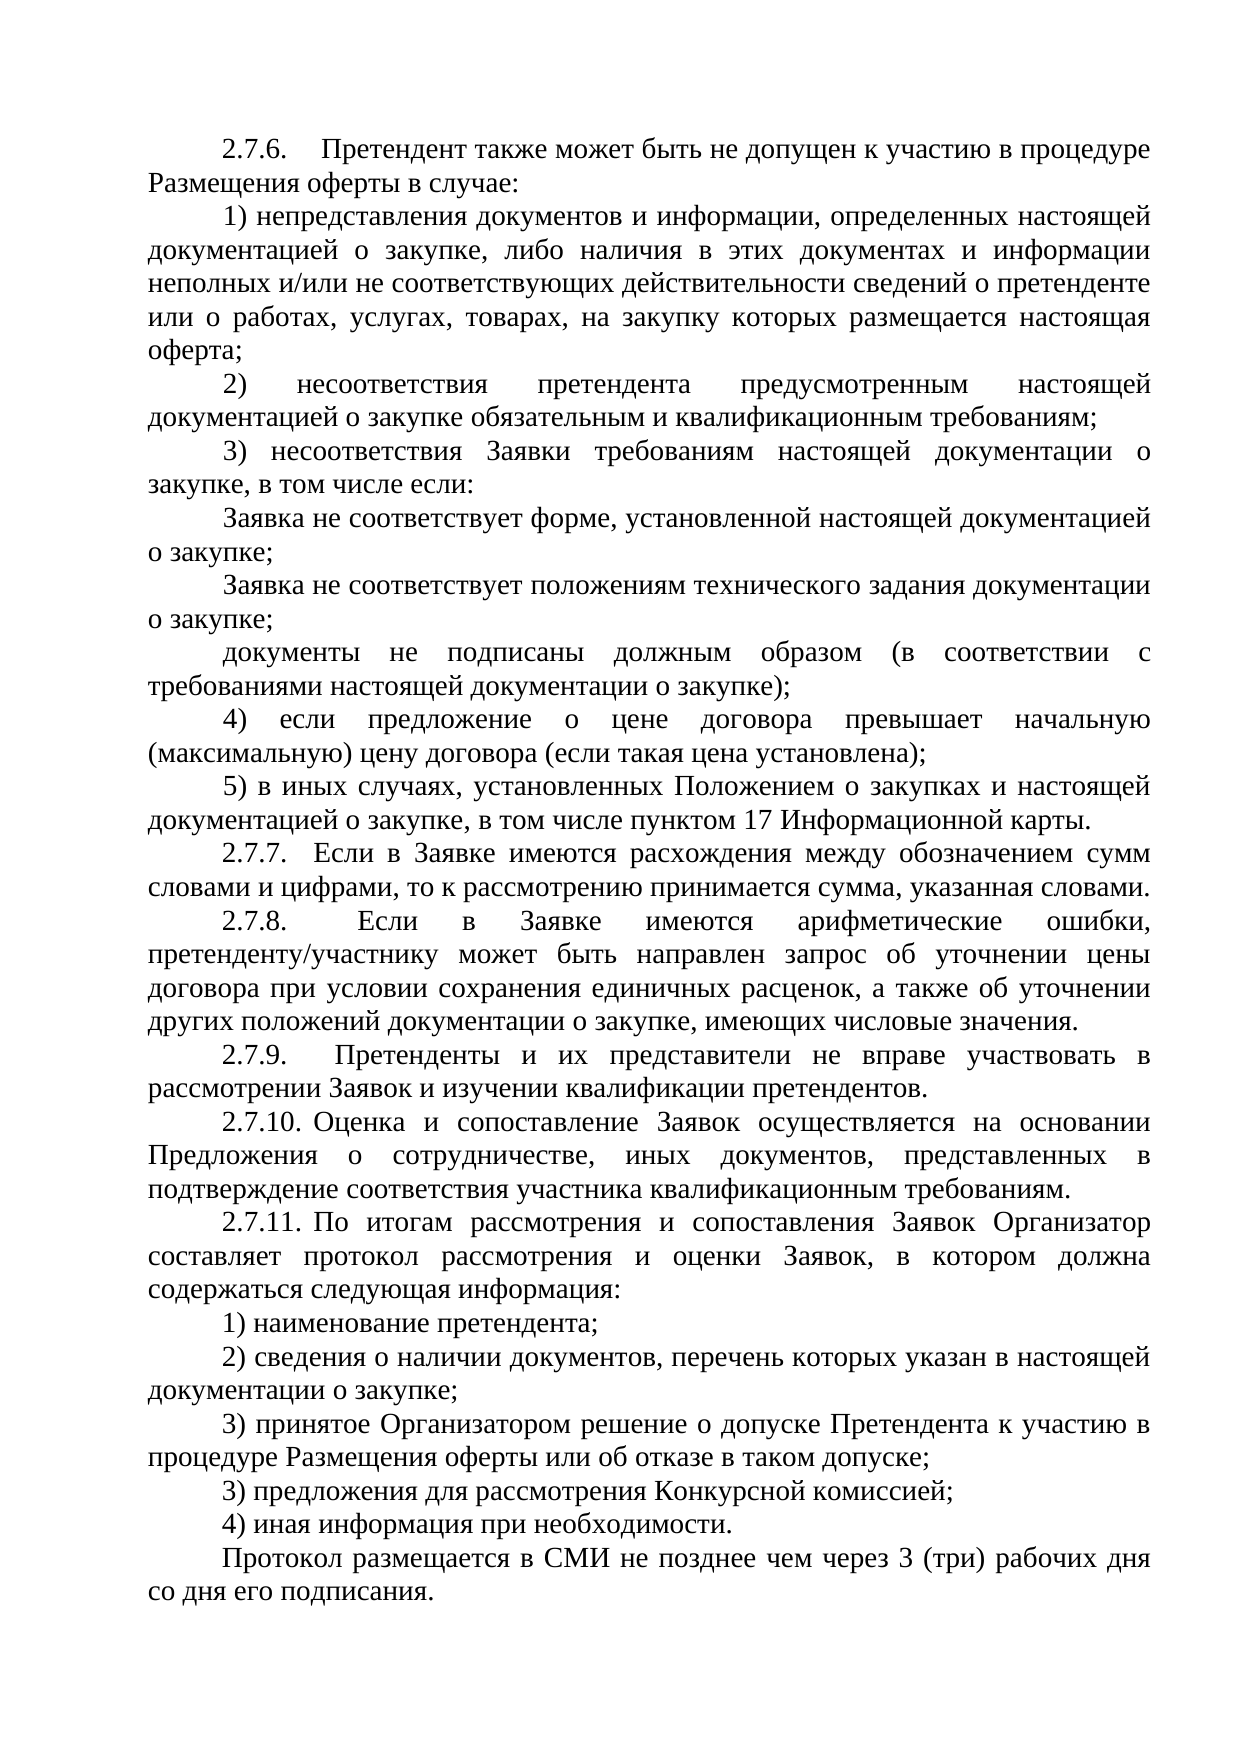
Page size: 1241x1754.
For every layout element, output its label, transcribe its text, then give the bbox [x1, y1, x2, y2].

list Если в Заявке имеются арифметические ошибки, претенденту/участнику может быть направлен запрос об уточнении цены договора при условии сохранения единичных расценок, а также об уточнении других положений документации о закупке, имеющих числовые значения. [148, 903, 1152, 1037]
list По итогам рассмотрения и сопоставления Заявок Организатор составляет протокол рассмотрения и оценки Заявок, в котором должна содержаться следующая информация: [148, 1204, 1152, 1305]
text Заявка не соответствует форме, установленной настоящей документацией о закупке; [148, 500, 1152, 567]
text 3) несоответствия Заявки требованиям настоящей документации о закупке, в том числе если: [148, 433, 1152, 500]
text 3) предложения для рассмотрения Конкурсной комиссией; [148, 1473, 1152, 1506]
text 2) несоответствия претендента предусмотренным настоящей документацией о закупке обязательным и квалификационным требованиям; [148, 366, 1152, 433]
list Если в Заявке имеются расхождения между обозначением сумм словами и цифрами, то к рассмотрению принимается сумма, указанная словами. [148, 836, 1152, 903]
list Претенденты и их представители не вправе участвовать в рассмотрении Заявок и изучении квалификации претендентов. [148, 1037, 1152, 1104]
list Претендент также может быть не допущен к участию в процедуре Размещения оферты в случае: [148, 131, 1152, 198]
text 4) если предложение о цене договора превышает начальную (максимальную) цену договора (если такая цена установлена); [148, 701, 1152, 768]
text 5) в иных случаях, установленных Положением о закупках и настоящей документацией о закупке, в том числе пунктом 17 Информационной карты. [148, 768, 1152, 836]
text 4) иная информация при необходимости. [148, 1506, 1152, 1540]
list Оценка и сопоставление Заявок осуществляется на основании Предложения о сотрудничестве, иных документов, представленных в подтверждение соответствия участника квалификационным требованиям. [148, 1104, 1152, 1204]
text 3) принятое Организатором решение о допуске Претендента к участию в процедуре Размещения оферты или об отказе в таком допуске; [148, 1406, 1152, 1473]
text документы не подписаны должным образом (в соответствии с требованиями настоящей документации о закупке); [148, 634, 1152, 701]
text Заявка не соответствует положениям технического задания документации о закупке; [148, 567, 1152, 634]
text 1) наименование претендента; [148, 1305, 1152, 1339]
text Протокол размещается в СМИ не позднее чем через 3 (три) рабочих дня со дня его подписания. [148, 1540, 1152, 1607]
text 2) сведения о наличии документов, перечень которых указан в настоящей документации о закупке; [148, 1339, 1152, 1406]
text 1) непредставления документов и информации, определенных настоящей документацией о закупке, либо наличия в этих документах и информации неполных и/или не соответствующих действительности сведений о претенденте или о работах, услугах, товарах, на закупку которых размещается настоящая оферта; [148, 198, 1152, 366]
